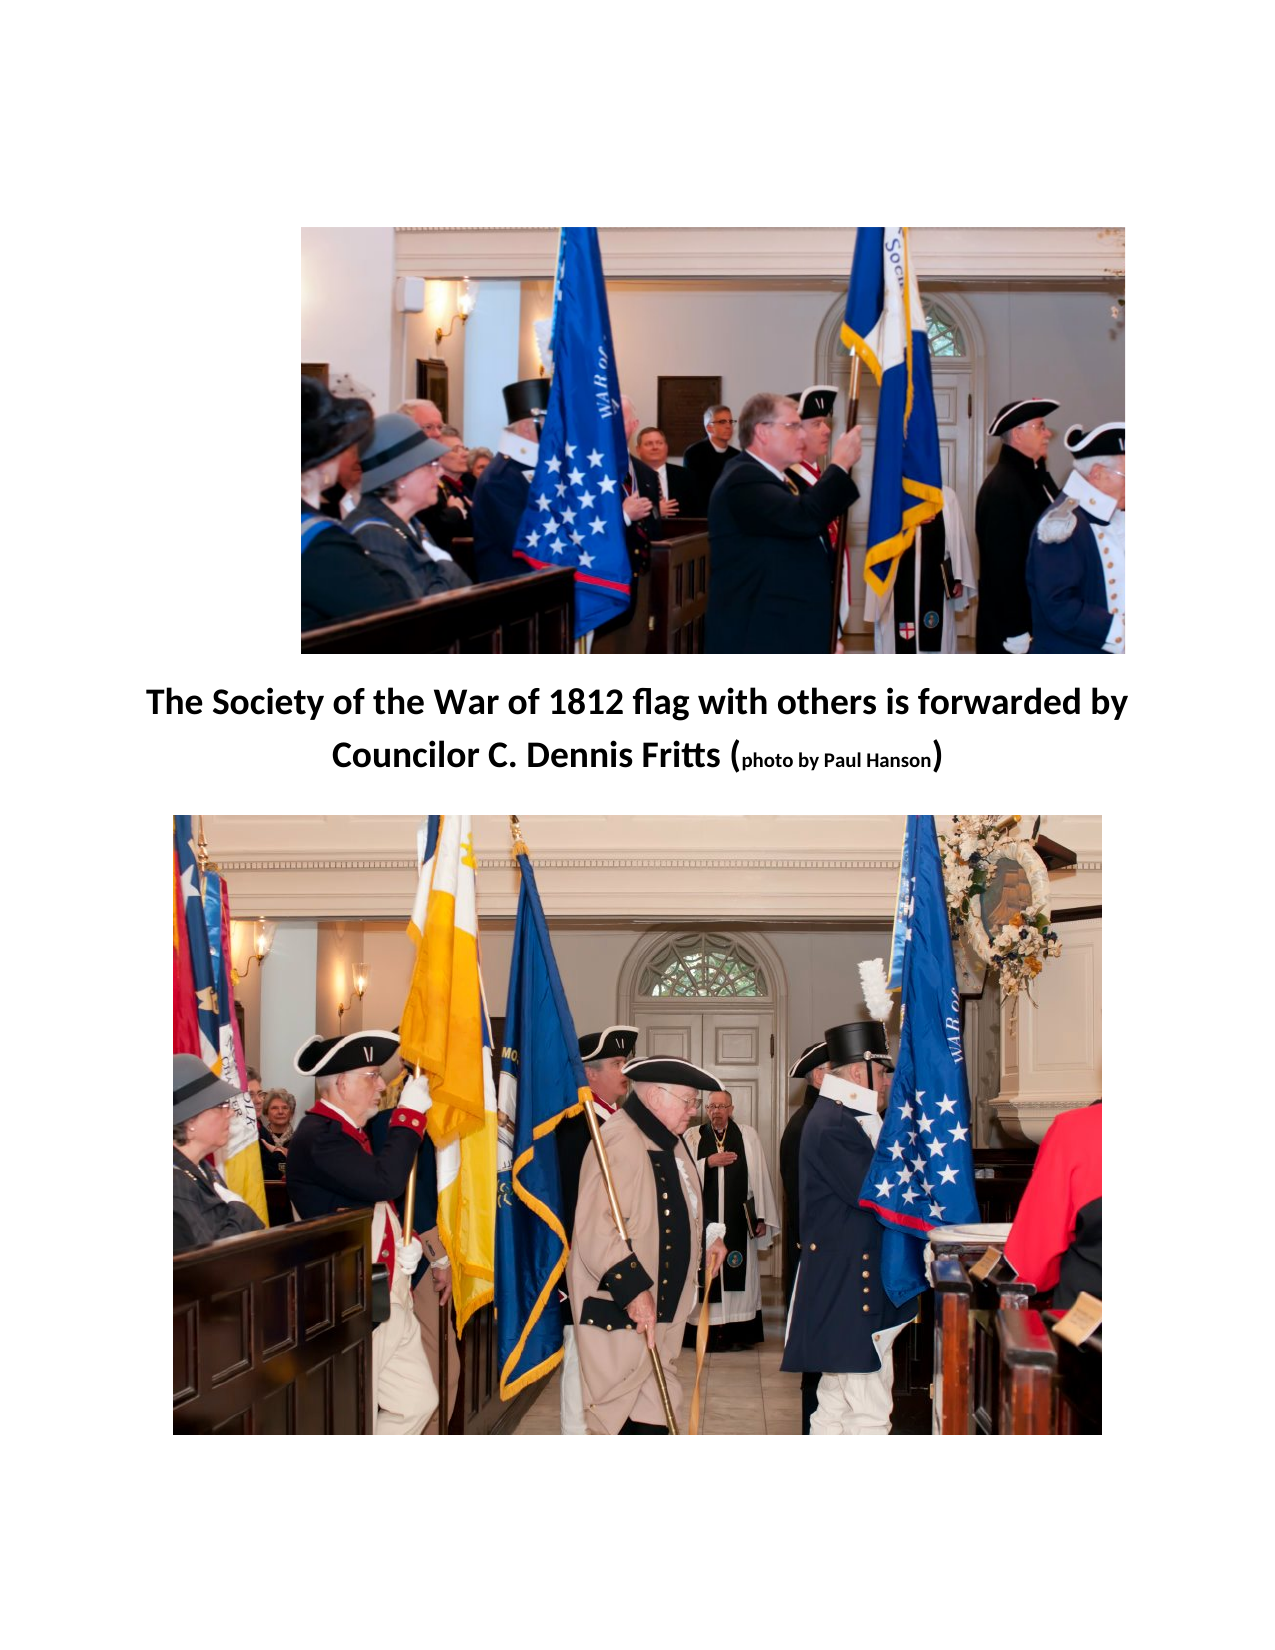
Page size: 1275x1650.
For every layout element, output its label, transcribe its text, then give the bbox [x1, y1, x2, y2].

picture [169, 804, 1106, 1444]
text The Society of the War of 1812 flag with others is forwarded by Councilor C. Dennis Fritts (photo by Paul Hanson) [75, 678, 1200, 777]
